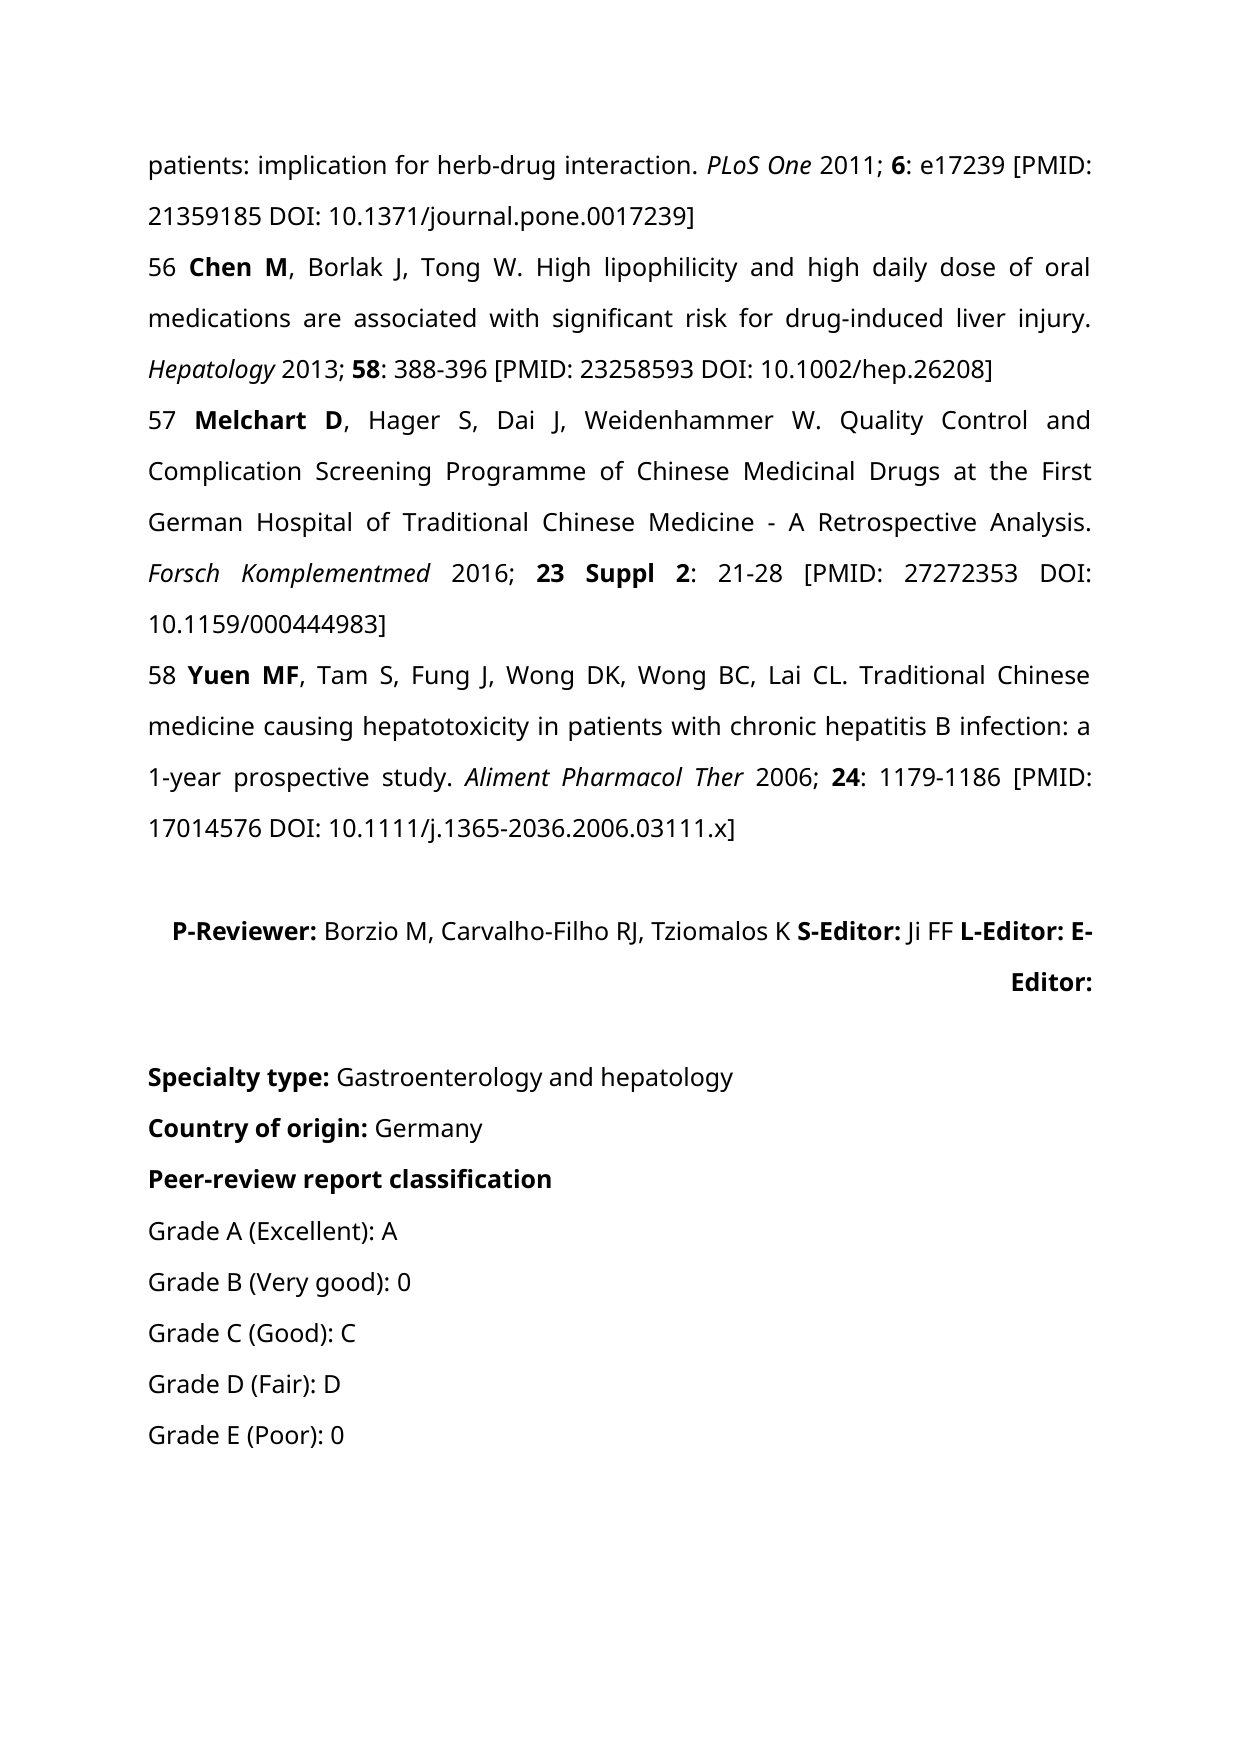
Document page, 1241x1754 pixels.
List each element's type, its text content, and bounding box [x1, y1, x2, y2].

text Specialty type: Gastroenterology and hepatology [148, 1060, 1093, 1094]
text 56 Chen M, Borlak J, Tong W. High lipophilicity and high daily dose of oral medications are associated with significant risk for drug-induced liver injury. Hepatology 2013; 58: 388-396 [PMID: 23258593 DOI: 10.1002/hep.26208] [148, 250, 1093, 386]
text 58 Yuen MF, Tam S, Fung J, Wong DK, Wong BC, Lai CL. Traditional Chinese medicine causing hepatotoxicity in patients with chronic hepatitis B infection: a 1-year prospective study. Aliment Pharmacol Ther 2006; 24: 1179-1186 [PMID: 17014576 DOI: 10.1111/j.1365-2036.2006.03111.x] [148, 658, 1093, 845]
text Grade D (Fair): D [148, 1366, 1093, 1400]
text Country of origin: Germany [148, 1111, 1093, 1145]
text Grade A (Excellent): A [148, 1213, 1093, 1247]
text Grade E (Poor): 0 [148, 1417, 1093, 1451]
text P-Reviewer: Borzio M, Carvalho-Filho RJ, Tziomalos K S-Editor: Ji FF L-Editor: E-Editor: [148, 913, 1093, 998]
text Grade B (Very good): 0 [148, 1264, 1093, 1298]
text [148, 148, 1093, 233]
text 57 Melchart D, Hager S, Dai J, Weidenhammer W. Quality Control and Complication Screening Programme of Chinese Medicinal Drugs at the First German Hospital of Traditional Chinese Medicine - A Retrospective Analysis. Forsch Komplementmed 2016; 23 Suppl 2: 21-28 [PMID: 27272353 DOI: 10.1159/000444983] [148, 403, 1093, 641]
text Grade C (Good): C [148, 1315, 1093, 1349]
text Peer-review report classification [148, 1162, 1093, 1196]
